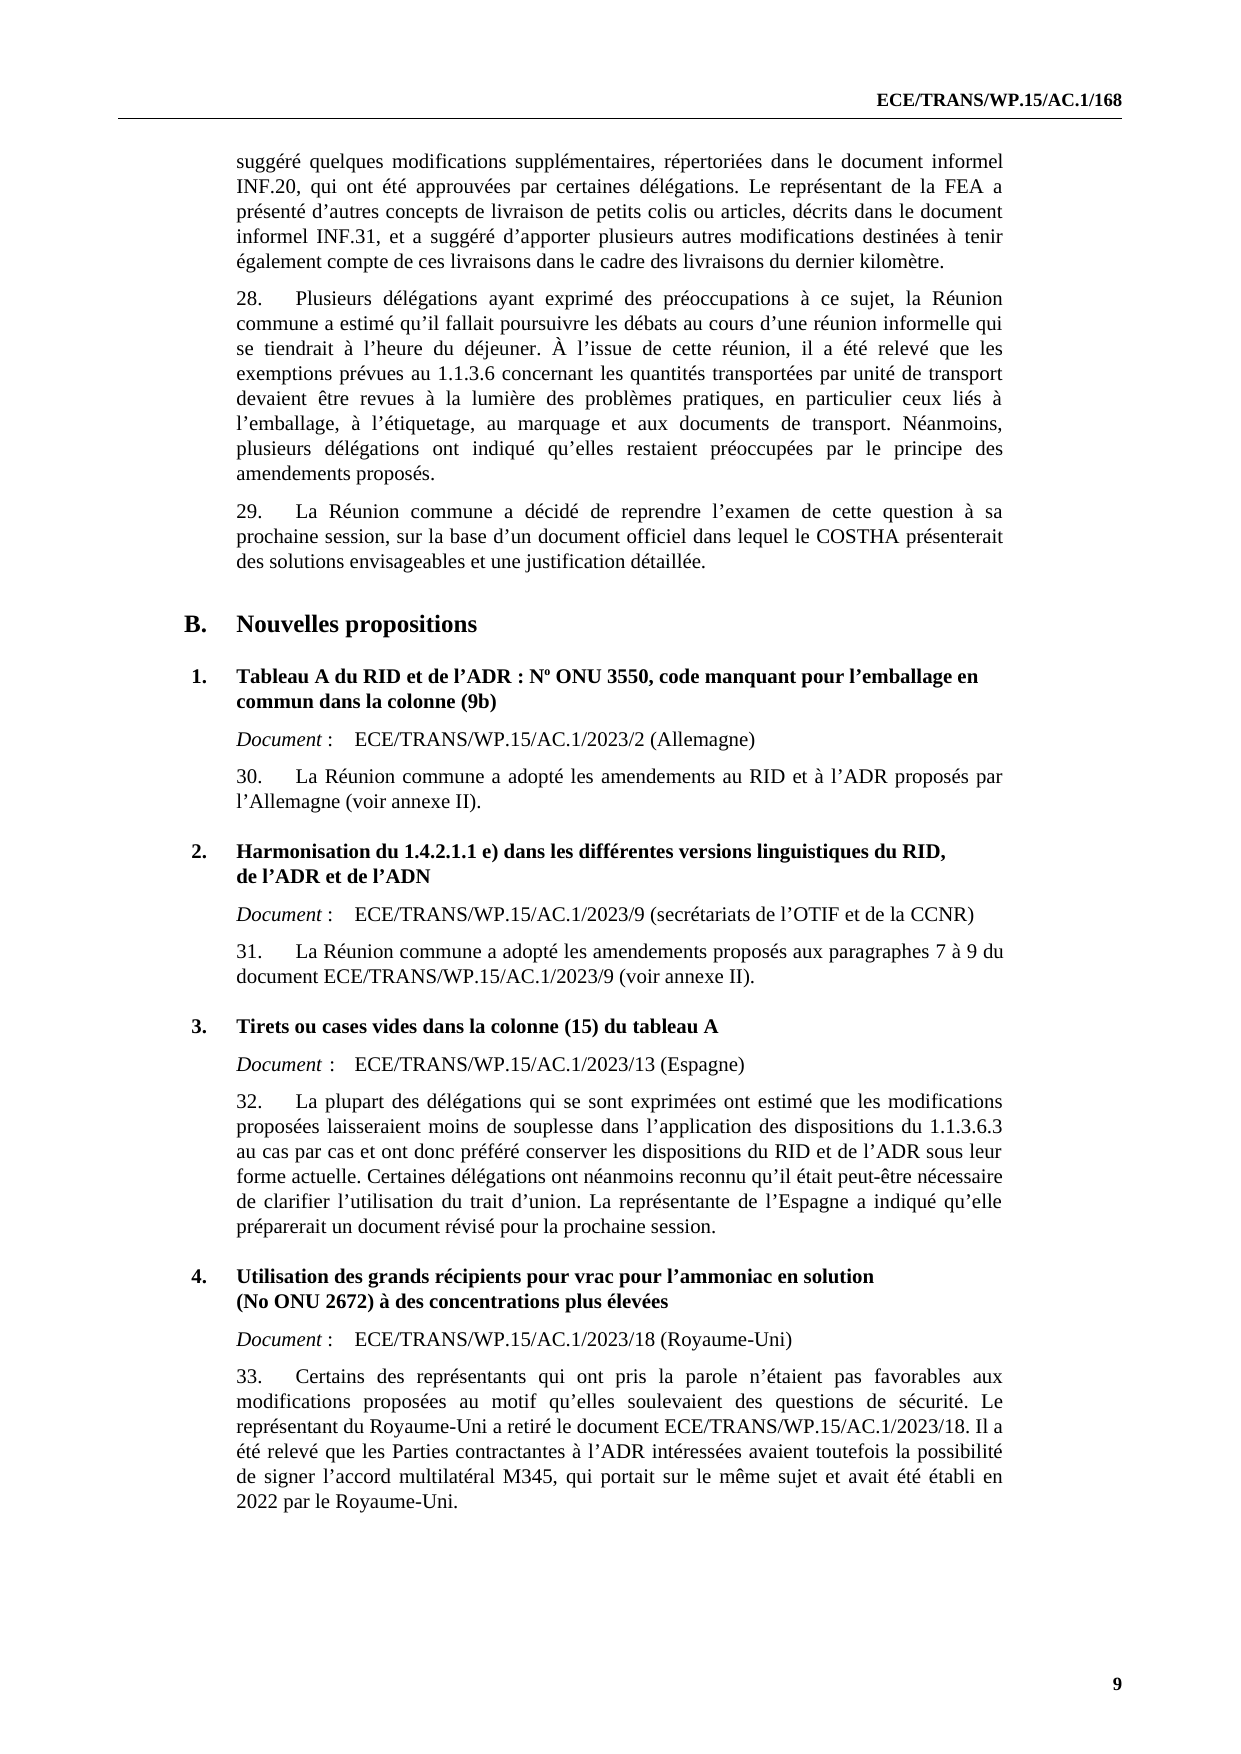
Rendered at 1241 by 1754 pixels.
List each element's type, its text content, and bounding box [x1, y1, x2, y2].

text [236, 148, 1004, 273]
text 29. La Réunion commune a décidé de reprendre l’examen de cette question à sa prochaine session, sur la base d’un document officiel dans lequel le COSTHA présenterait des solutions envisageables et une justification détaillée. [236, 498, 1004, 573]
text 2. Harmonisation du 1.4.2.1.1 e) dans les différentes versions linguistiques du RID, de l’ADR et de l’ADN [118, 838, 1004, 888]
text 30. La Réunion commune a adopté les amendements au RID et à l’ADR proposés par l’Allemagne (voir annexe II). [236, 763, 1004, 813]
text Document : ECE/TRANS/WP.15/AC.1/2023/13 (Espagne) [236, 1051, 1004, 1076]
text 31. La Réunion commune a adopté les amendements proposés aux paragraphes 7 à 9 du document ECE/TRANS/WP.15/AC.1/2023/9 (voir annexe II). [236, 938, 1004, 988]
text B. Nouvelles propositions [118, 610, 1004, 638]
text Document : ECE/TRANS/WP.15/AC.1/2023/9 (secrétariats de l’OTIF et de la CCNR) [236, 901, 1004, 926]
text 1. Tableau A du RID et de l’ADR : No ONU 3550, code manquant pour l’emballage en commun dans la colonne (9b) [118, 663, 1004, 713]
text 4. Utilisation des grands récipients pour vrac pour l’ammoniac en solution (No ONU 2672) à des concentrations plus élevées [118, 1263, 1004, 1313]
text Document : ECE/TRANS/WP.15/AC.1/2023/2 (Allemagne) [236, 726, 1004, 751]
text 3. Tirets ou cases vides dans la colonne (15) du tableau A [118, 1013, 1004, 1038]
text Document : ECE/TRANS/WP.15/AC.1/2023/18 (Royaume-Uni) [236, 1326, 1004, 1351]
text 33. Certains des représentants qui ont pris la parole n’étaient pas favorables aux modifications proposées au motif qu’elles soulevaient des questions de sécurité. Le représentant du Royaume-Uni a retiré le document ECE/TRANS/WP.15/AC.1/2023/18. Il a été relevé que les Parties contractantes à l’ADR intéressées avaient toutefois la possibilité de signer l’accord multilatéral M345, qui portait sur le même sujet et avait été établi en 2022 par le Royaume-Uni. [236, 1363, 1004, 1513]
text 28. Plusieurs délégations ayant exprimé des préoccupations à ce sujet, la Réunion commune a estimé qu’il fallait poursuivre les débats au cours d’une réunion informelle qui se tiendrait à l’heure du déjeuner. À l’issue de cette réunion, il a été relevé que les exemptions prévues au 1.1.3.6 concernant les quantités transportées par unité de transport devaient être revues à la lumière des problèmes pratiques, en particulier ceux liés à l’emballage, à l’étiquetage, au marquage et aux documents de transport. Néanmoins, plusieurs délégations ont indiqué qu’elles restaient préoccupées par le principe des amendements proposés. [236, 285, 1004, 485]
text 32. La plupart des délégations qui se sont exprimées ont estimé que les modifications proposées laisseraient moins de souplesse dans l’application des dispositions du 1.1.3.6.3 au cas par cas et ont donc préféré conserver les dispositions du RID et de l’ADR sous leur forme actuelle. Certaines délégations ont néanmoins reconnu qu’il était peut-être nécessaire de clarifier l’utilisation du trait d’union. La représentante de l’Espagne a indiqué qu’elle préparerait un document révisé pour la prochaine session. [236, 1088, 1004, 1238]
